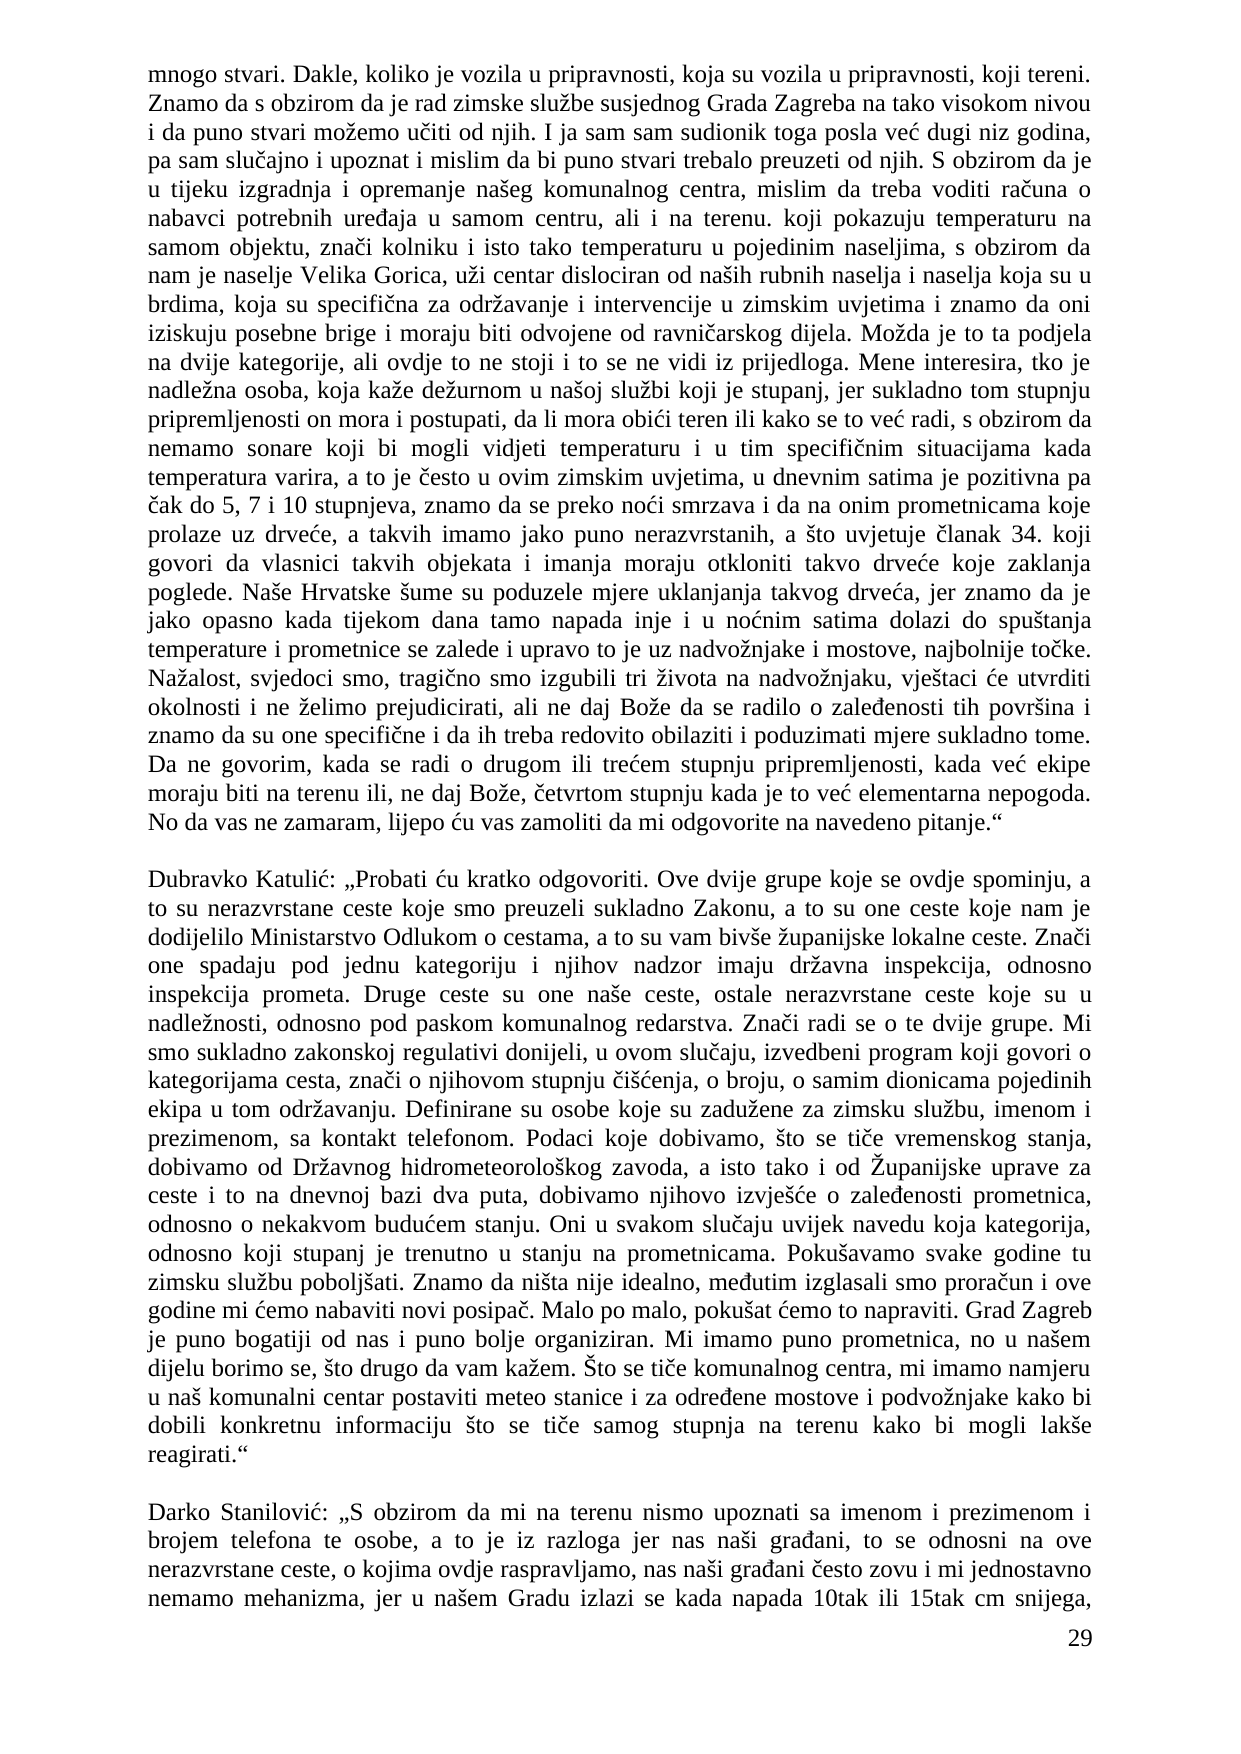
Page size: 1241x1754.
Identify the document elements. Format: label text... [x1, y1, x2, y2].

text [148, 59, 1093, 835]
text Dubravko Katulić: „Probati ću kratko odgovoriti. Ove dvije grupe koje se ovdje spominju, a to su nerazvrstane ceste koje smo preuzeli sukladno Zakonu, a to su one ceste koje nam je dodijelilo Ministarstvo Odlukom o cestama, a to su vam bivše županijske lokalne ceste. Znači one spadaju pod jednu kategoriju i njihov nadzor imaju državna inspekcija, odnosno inspekcija prometa. Druge ceste su one naše ceste, ostale nerazvrstane ceste koje su u nadležnosti, odnosno pod paskom komunalnog redarstva. Znači radi se o te dvije grupe. Mi smo sukladno zakonskoj regulativi donijeli, u ovom slučaju, izvedbeni program koji govori o kategorijama cesta, znači o njihovom stupnju čišćenja, o broju, o samim dionicama pojedinih ekipa u tom održavanju. Definirane su osobe koje su zadužene za zimsku službu, imenom i prezimenom, sa kontakt telefonom. Podaci koje dobivamo, što se tiče vremenskog stanja, dobivamo od Državnog hidrometeorološkog zavoda, a isto tako i od Županijske uprave za ceste i to na dnevnoj bazi dva puta, dobivamo njihovo izvješće o zaleđenosti prometnica, odnosno o nekakvom budućem stanju. Oni u svakom slučaju uvijek navedu koja kategorija, odnosno koji stupanj je trenutno u stanju na prometnicama. Pokušavamo svake godine tu zimsku službu poboljšati. Znamo da ništa nije idealno, međutim izglasali smo proračun i ove godine mi ćemo nabaviti novi posipač. Malo po malo, pokušat ćemo to napraviti. Grad Zagreb je puno bogatiji od nas i puno bolje organiziran. Mi imamo puno prometnica, no u našem dijelu borimo se, što drugo da vam kažem. Što se tiče komunalnog centra, mi imamo namjeru u naš komunalni centar postaviti meteo stanice i za određene mostove i podvožnjake kako bi dobili konkretnu informaciju što se tiče samog stupnja na terenu kako bi mogli lakše reagirati.“ [148, 864, 1093, 1468]
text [148, 1497, 1093, 1612]
